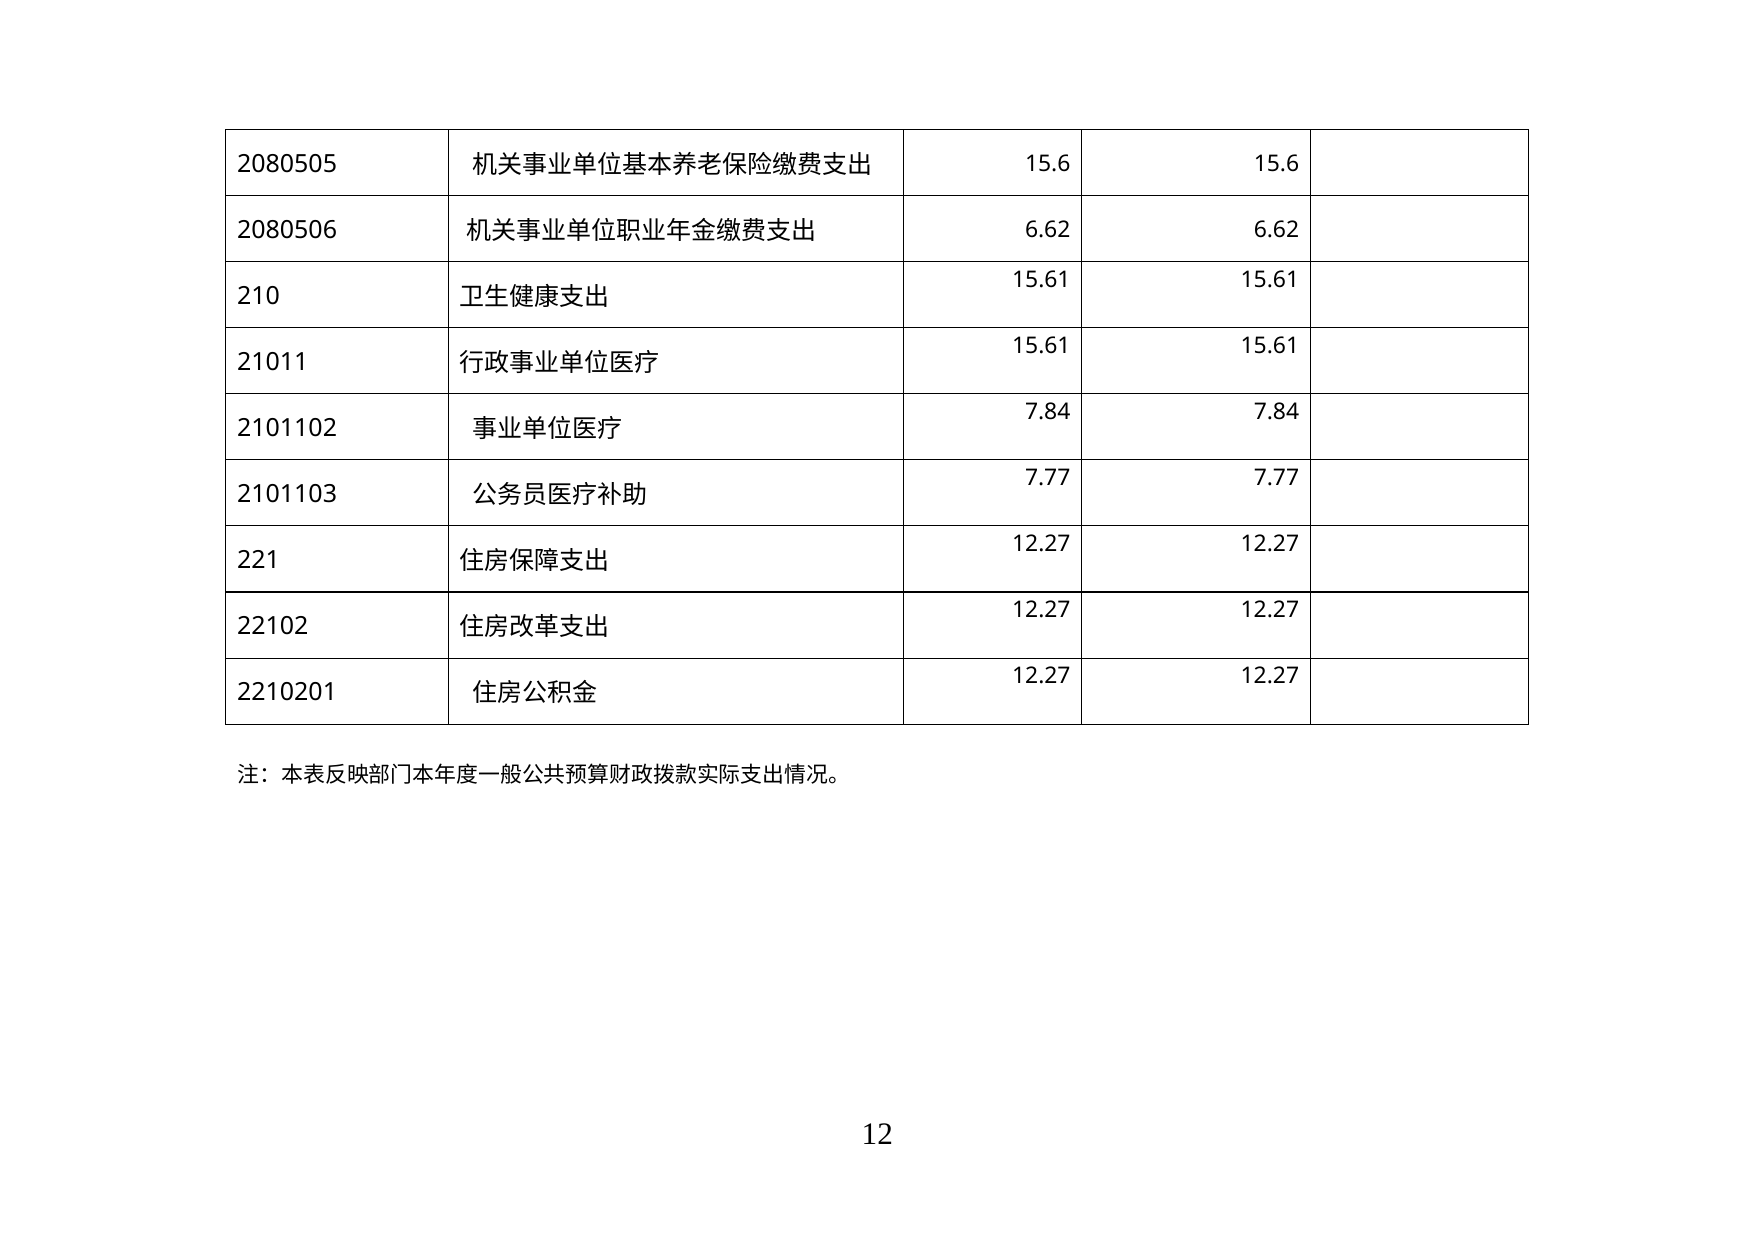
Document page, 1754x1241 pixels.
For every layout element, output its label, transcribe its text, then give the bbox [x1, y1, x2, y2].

table_cell 2080506 [226, 196, 448, 261]
table_cell 12.27 [1082, 526, 1310, 591]
table_cell [1311, 526, 1528, 591]
table_cell 6.62 [904, 196, 1081, 261]
table_cell 15.61 [1082, 328, 1310, 393]
table_cell [1311, 394, 1528, 459]
table_cell 2080505 [226, 130, 448, 195]
table_cell [1311, 328, 1528, 393]
table_cell 21011 [226, 328, 448, 393]
table_cell 12.27 [1082, 659, 1310, 723]
table_cell 2101103 [226, 460, 448, 525]
table_cell 机关事业单位基本养老保险缴费支出 [449, 130, 903, 195]
table_cell 12.27 [904, 593, 1081, 657]
table_cell 15.6 [904, 130, 1081, 195]
table_cell 公务员医疗补助 [449, 460, 903, 525]
table_cell 住房改革支出 [449, 593, 903, 657]
table_cell 210 [226, 262, 448, 327]
table_cell 15.61 [1082, 262, 1310, 327]
table_cell 12.27 [904, 659, 1081, 723]
table_cell 2101102 [226, 394, 448, 459]
text 注：本表反映部门本年度一般公共预算财政拨款实际支出情况。 [150, 757, 1604, 789]
table_cell 机关事业单位职业年金缴费支出 [449, 196, 903, 261]
table_cell [1311, 659, 1528, 723]
table_cell 221 [226, 526, 448, 591]
table_cell 7.84 [1082, 394, 1310, 459]
table_cell 15.6 [1082, 130, 1310, 195]
table_cell 15.61 [904, 328, 1081, 393]
table_cell 2210201 [226, 659, 448, 723]
table_cell [1311, 593, 1528, 657]
table_cell [1311, 262, 1528, 327]
table_cell 事业单位医疗 [449, 394, 903, 459]
table_cell 22102 [226, 593, 448, 657]
table_cell [1311, 130, 1528, 195]
table_cell 住房公积金 [449, 659, 903, 723]
table_cell [1311, 196, 1528, 261]
table_cell 行政事业单位医疗 [449, 328, 903, 393]
table_cell [1311, 460, 1528, 525]
table_cell 6.62 [1082, 196, 1310, 261]
table_cell 7.77 [904, 460, 1081, 525]
table_cell 15.61 [904, 262, 1081, 327]
table_cell 卫生健康支出 [449, 262, 903, 327]
table_cell 12.27 [904, 526, 1081, 591]
table_cell 7.77 [1082, 460, 1310, 525]
table_cell 12.27 [1082, 593, 1310, 657]
table_cell 7.84 [904, 394, 1081, 459]
table_cell 住房保障支出 [449, 526, 903, 591]
